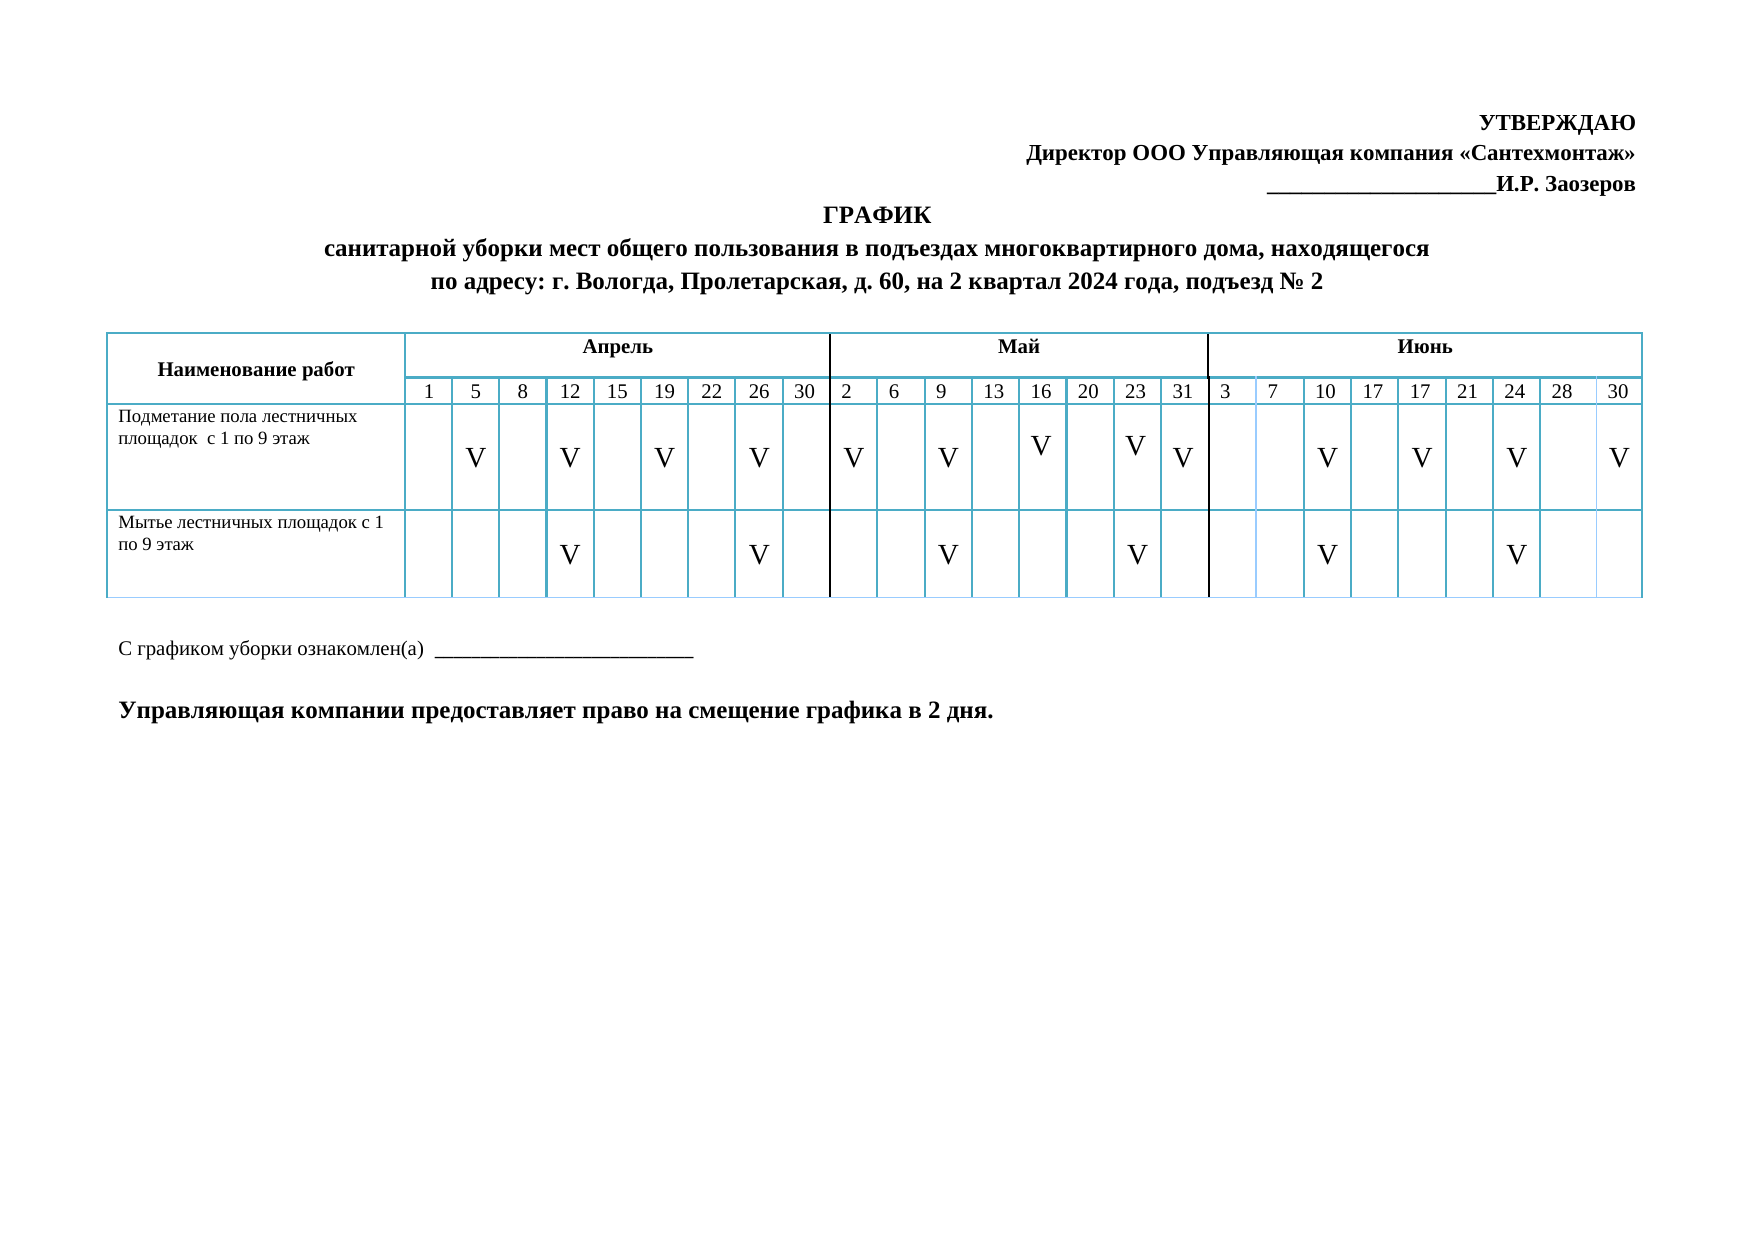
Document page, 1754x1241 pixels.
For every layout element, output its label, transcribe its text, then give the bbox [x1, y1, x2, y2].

table_cell 5 [453, 379, 498, 403]
table_cell 10 [1305, 379, 1350, 403]
table_cell [1399, 511, 1445, 597]
table_header Май [831, 334, 1207, 376]
table_cell 17 [1399, 379, 1445, 403]
table_cell [973, 511, 1018, 597]
table_cell [500, 405, 545, 509]
table_cell [500, 511, 545, 597]
table_cell [595, 511, 640, 597]
table_cell 30 [1597, 379, 1641, 403]
table_cell [689, 511, 734, 597]
table_cell [1020, 511, 1065, 597]
table_cell 28 [1541, 379, 1596, 403]
table_cell [1352, 405, 1397, 509]
table_cell [595, 405, 640, 509]
table_cell 6 [878, 379, 924, 403]
table_cell 20 [1068, 379, 1113, 403]
table_cell V [548, 405, 593, 509]
table_cell [973, 405, 1018, 509]
text по адресу: г. Вологда, Пролетарская, д. 60, на 2 квартал 2024 года, подъезд № 2 [118, 266, 1636, 295]
table_cell Мытье лестничных площадок с 1 по 9 этаж [108, 511, 404, 597]
table_cell V [1305, 511, 1350, 597]
table_cell 17 [1352, 379, 1397, 403]
table_cell V [548, 511, 593, 597]
table_cell [406, 405, 451, 509]
table_cell [1352, 511, 1397, 597]
table_cell 30 [784, 379, 829, 403]
table_cell 3 [1210, 379, 1255, 403]
table_cell 9 [926, 379, 971, 403]
table_cell 26 [736, 379, 782, 403]
table_header Июнь [1209, 334, 1641, 376]
table_cell [1541, 405, 1596, 509]
table_cell 19 [642, 379, 687, 403]
table_cell 23 [1115, 379, 1160, 403]
table_cell 13 [973, 379, 1018, 403]
table_cell [1447, 511, 1492, 597]
table_cell [1541, 511, 1596, 597]
table_cell V [453, 405, 498, 509]
table_cell [784, 511, 829, 597]
table_cell 22 [689, 379, 734, 403]
table_cell V [736, 405, 782, 509]
table_cell V [1399, 405, 1445, 509]
text Управляющая компании предоставляет право на смещение графика в 2 дня. [118, 695, 1636, 723]
text санитарной уборки мест общего пользования в подъездах многоквартирного дома, находящегося [118, 233, 1636, 262]
table_cell [1068, 405, 1113, 509]
table_cell [453, 511, 498, 597]
table_cell 16 [1020, 379, 1065, 403]
text Директор ООО Управляющая компания «Сантехмонтаж» [118, 139, 1636, 166]
table_cell V [1597, 405, 1641, 509]
table_cell V [926, 405, 971, 509]
text С графиком уборки ознакомлен(а) ____________________________ [118, 633, 1636, 662]
table_cell [1597, 511, 1641, 597]
table_cell 15 [595, 379, 640, 403]
text УТВЕРЖДАЮ [118, 109, 1636, 136]
table_cell 24 [1494, 379, 1539, 403]
table_cell V [926, 511, 971, 597]
table_cell Подметание пола лестничных площадок с 1 по 9 этаж [108, 405, 404, 509]
table_cell V [1020, 405, 1065, 509]
table_cell V [1494, 511, 1539, 597]
table_cell [1068, 511, 1113, 597]
table_cell [1257, 405, 1303, 509]
table_cell V [831, 405, 876, 509]
table_cell V [1494, 405, 1539, 509]
table_cell [406, 511, 451, 597]
table_cell [878, 511, 924, 597]
table_cell [878, 405, 924, 509]
table_cell 1 [406, 379, 451, 403]
table_cell [1162, 511, 1208, 597]
table_cell [784, 405, 829, 509]
table_cell 7 [1257, 379, 1303, 403]
text ____________________И.Р. Заозеров [118, 170, 1636, 196]
table_cell [689, 405, 734, 509]
table_cell [831, 511, 876, 597]
table_cell 12 [548, 379, 593, 403]
table_cell V [1115, 405, 1160, 509]
table_cell V [1115, 511, 1160, 597]
table_cell 2 [831, 379, 876, 403]
text ГРАФИК [118, 200, 1636, 229]
table_cell 21 [1447, 379, 1492, 403]
table_cell V [1162, 405, 1208, 509]
table_cell V [642, 405, 687, 509]
table_cell V [736, 511, 782, 597]
table_cell [1210, 511, 1255, 597]
table_cell [1257, 511, 1303, 597]
table_cell [1210, 405, 1255, 509]
table_cell [642, 511, 687, 597]
table_cell [1447, 405, 1492, 509]
table_cell 8 [500, 379, 545, 403]
table_cell V [1305, 405, 1350, 509]
table_cell 31 [1162, 379, 1208, 403]
table_header Апрель [406, 334, 829, 376]
table_header Наименование работ [108, 334, 404, 403]
